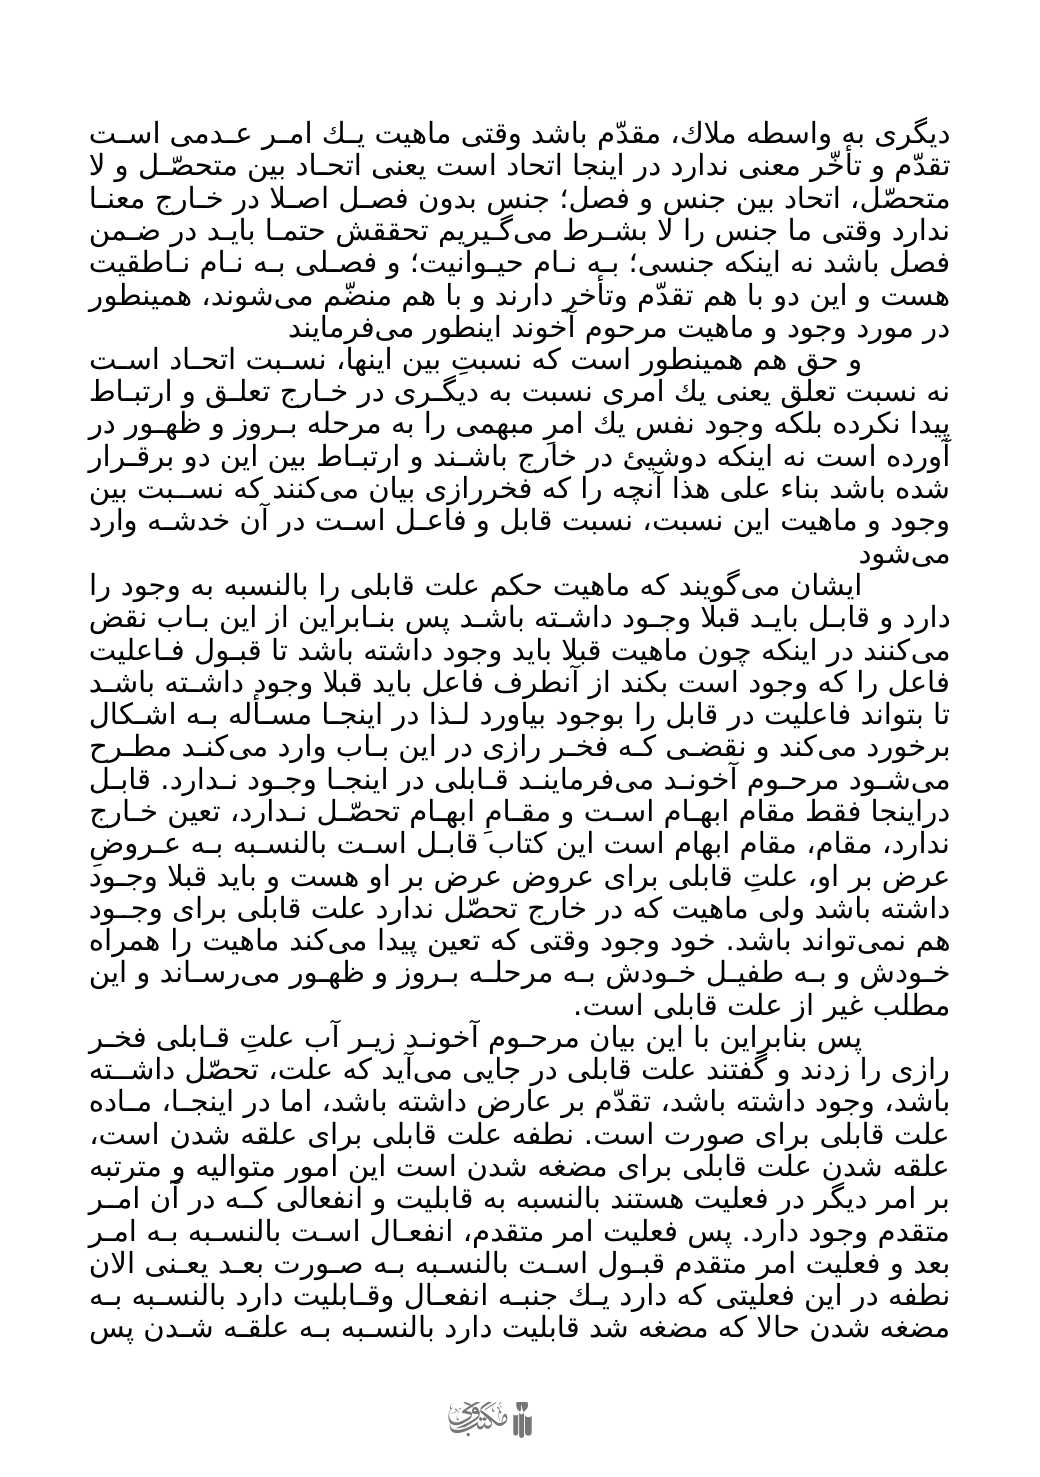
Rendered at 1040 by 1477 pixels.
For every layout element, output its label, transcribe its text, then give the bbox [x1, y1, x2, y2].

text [89, 118, 951, 344]
picture [443, 1402, 537, 1438]
text و حق هم همینطور است كه نسبتِ بین اینها، نسبت اتحاد است نه نسبت تعلق یعنى یك امرى نسبت به دیگرى در خارج تعلق و ارتباط پیدا نكرده بلكه وجود نفس یك امرِ مبهمى را به مرحله بروز و ظهور در آورده است نه اینكه دوشیئ در خارج باشند و ارتباط بین این دو برقرار شده باشد بناء على هذا آنچه را كه فخررازى بیان مى‌كنند كه نسبت بین وجود و ماهیت این نسبت، نسبت قابل و فاعل است در آن خدشه وارد مى‌شود [89, 344, 951, 570]
text ایشان مى‌گویند كه ماهیت حكم علت قابلى را بالنسبه به وجود را دارد و قابل باید قبلا وجود داشته باشد پس بنابراین از این باب نقض مى‌كنند در اینكه چون ماهیت قبلا باید وجود داشته باشد تا قبول فاعلیت فاعل را كه وجود است بكند از آنطرف فاعل باید قبلا وجود داشته باشد تا بتواند فاعلیت در قابل را بوجود بیاورد لذا در اینجا مسأله به اشكال برخورد مى‌كند و نقضى كه فخر رازى در این باب وارد مى‌كند مطرح مى‌شود مرحوم آخوند مى‌فرمایند قابلى در اینجا وجود ندارد. قابل دراینجا فقط مقام ابهام است و مقامِ ابهام تحصّل ندارد، تعین خارج ندارد، مقام، مقام ابهام است این كتاب قابل است بالنسبه به عروضِ عرض بر او، علتِ قابلى براى عروض عرض بر او هست و باید قبلا وجود داشته باشد ولى ماهیت كه در خارج تحصّل ندارد علت قابلى براى وجود هم نمى‌تواند باشد. خود وجود وقتى كه تعین پیدا مى‌كند ماهیت را همراه خودش و به طفیل خودش به مرحله بروز و ظهور مى‌رساند و این مطلب غیر از علت قابلى است. [89, 570, 951, 1022]
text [89, 1022, 951, 1345]
